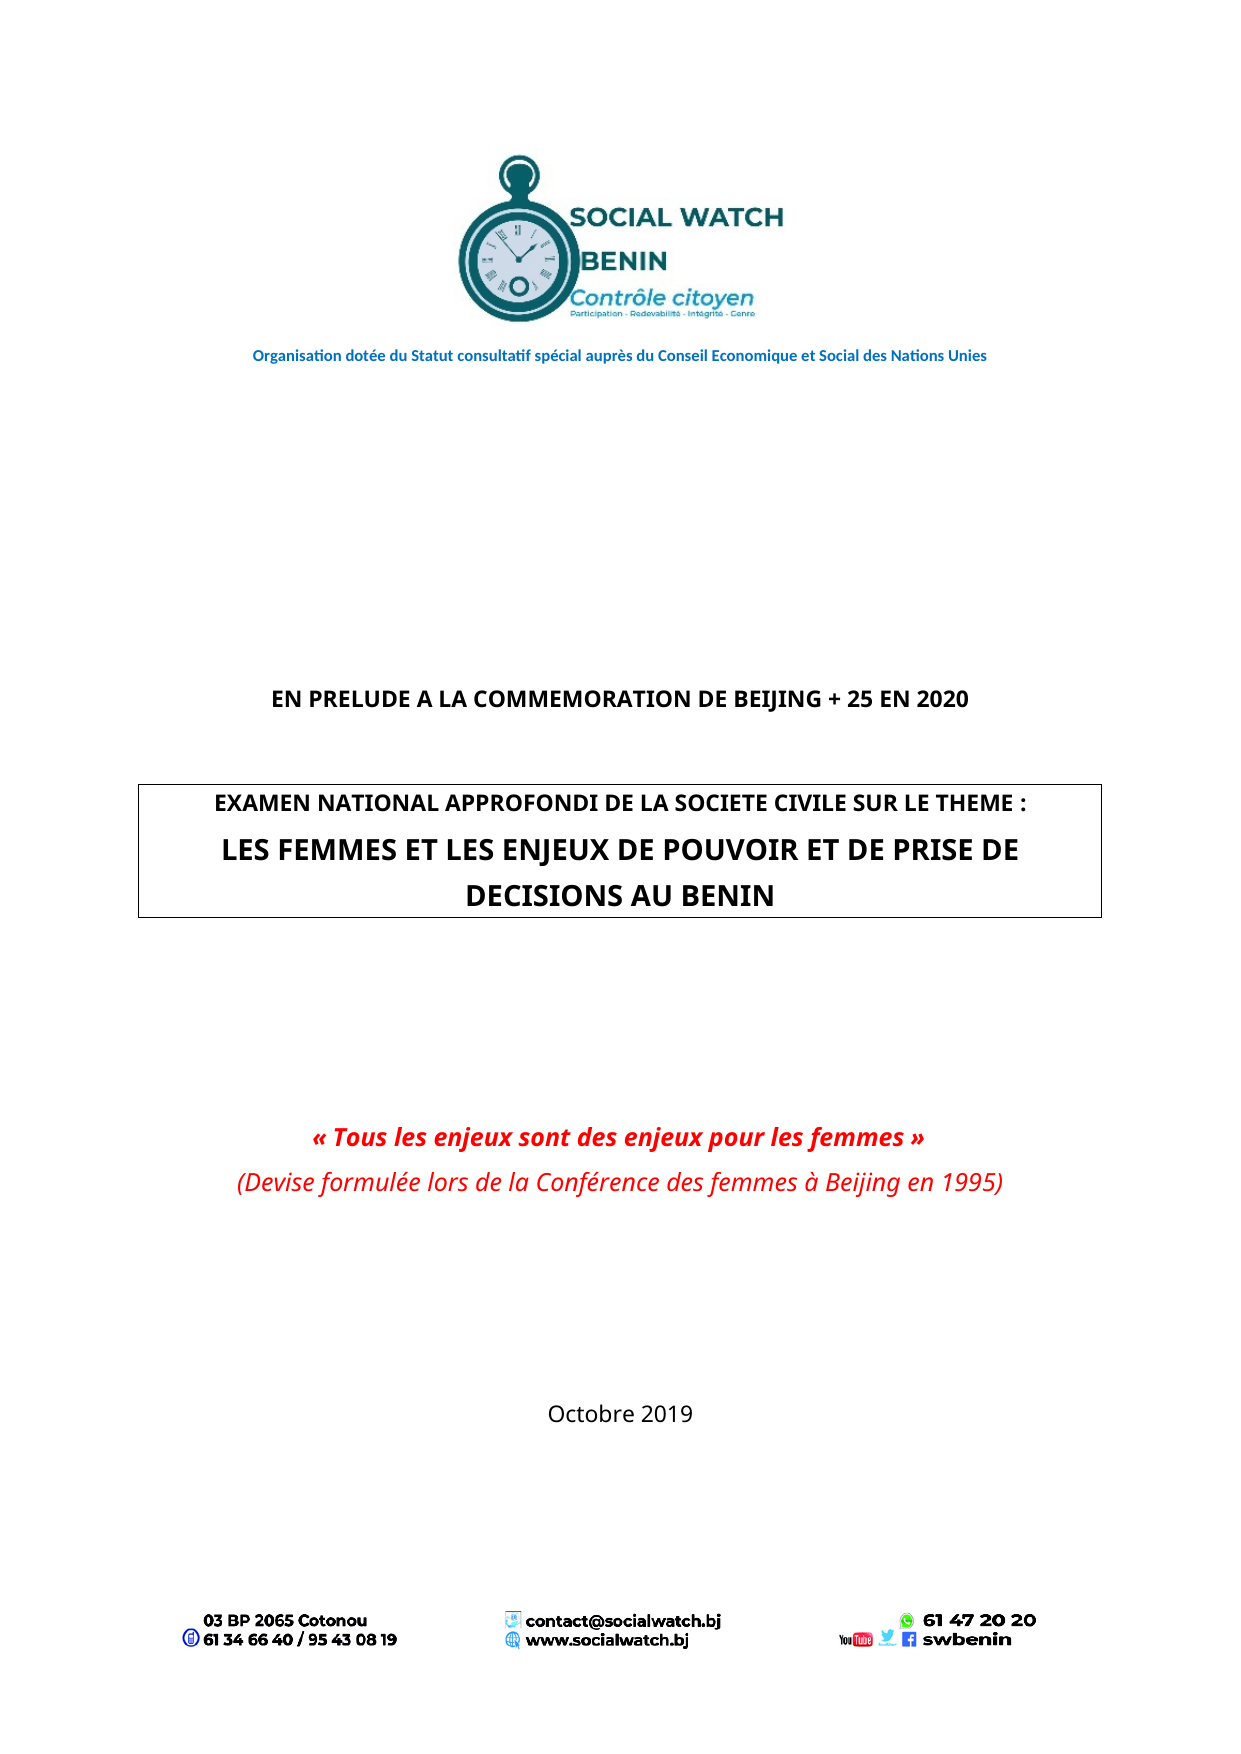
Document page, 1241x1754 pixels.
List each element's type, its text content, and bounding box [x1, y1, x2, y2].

text LES FEMMES ET LES ENJEUX DE POUVOIR ET DE PRISE DE DECISIONS AU BENIN [139, 826, 1101, 917]
text EXAMEN NATIONAL APPROFONDI DE LA SOCIETE CIVILE SUR LE THEME : [139, 785, 1101, 818]
text Organisation dotée du Statut consultatif spécial auprès du Conseil Economique et Social des Nations Unies [148, 346, 1093, 366]
text (Devise formulée lors de la Conférence des femmes à Beijing en 1995) [148, 1165, 1093, 1199]
text « Tous les enjeux sont des enjeux pour les femmes » [148, 1119, 1093, 1153]
picture [147, 1605, 1093, 1662]
text EN PRELUDE A LA COMMEMORATION DE BEIJING + 25 EN 2020 [148, 683, 1093, 714]
text Octobre 2019 [148, 1398, 1093, 1429]
picture [452, 147, 788, 327]
